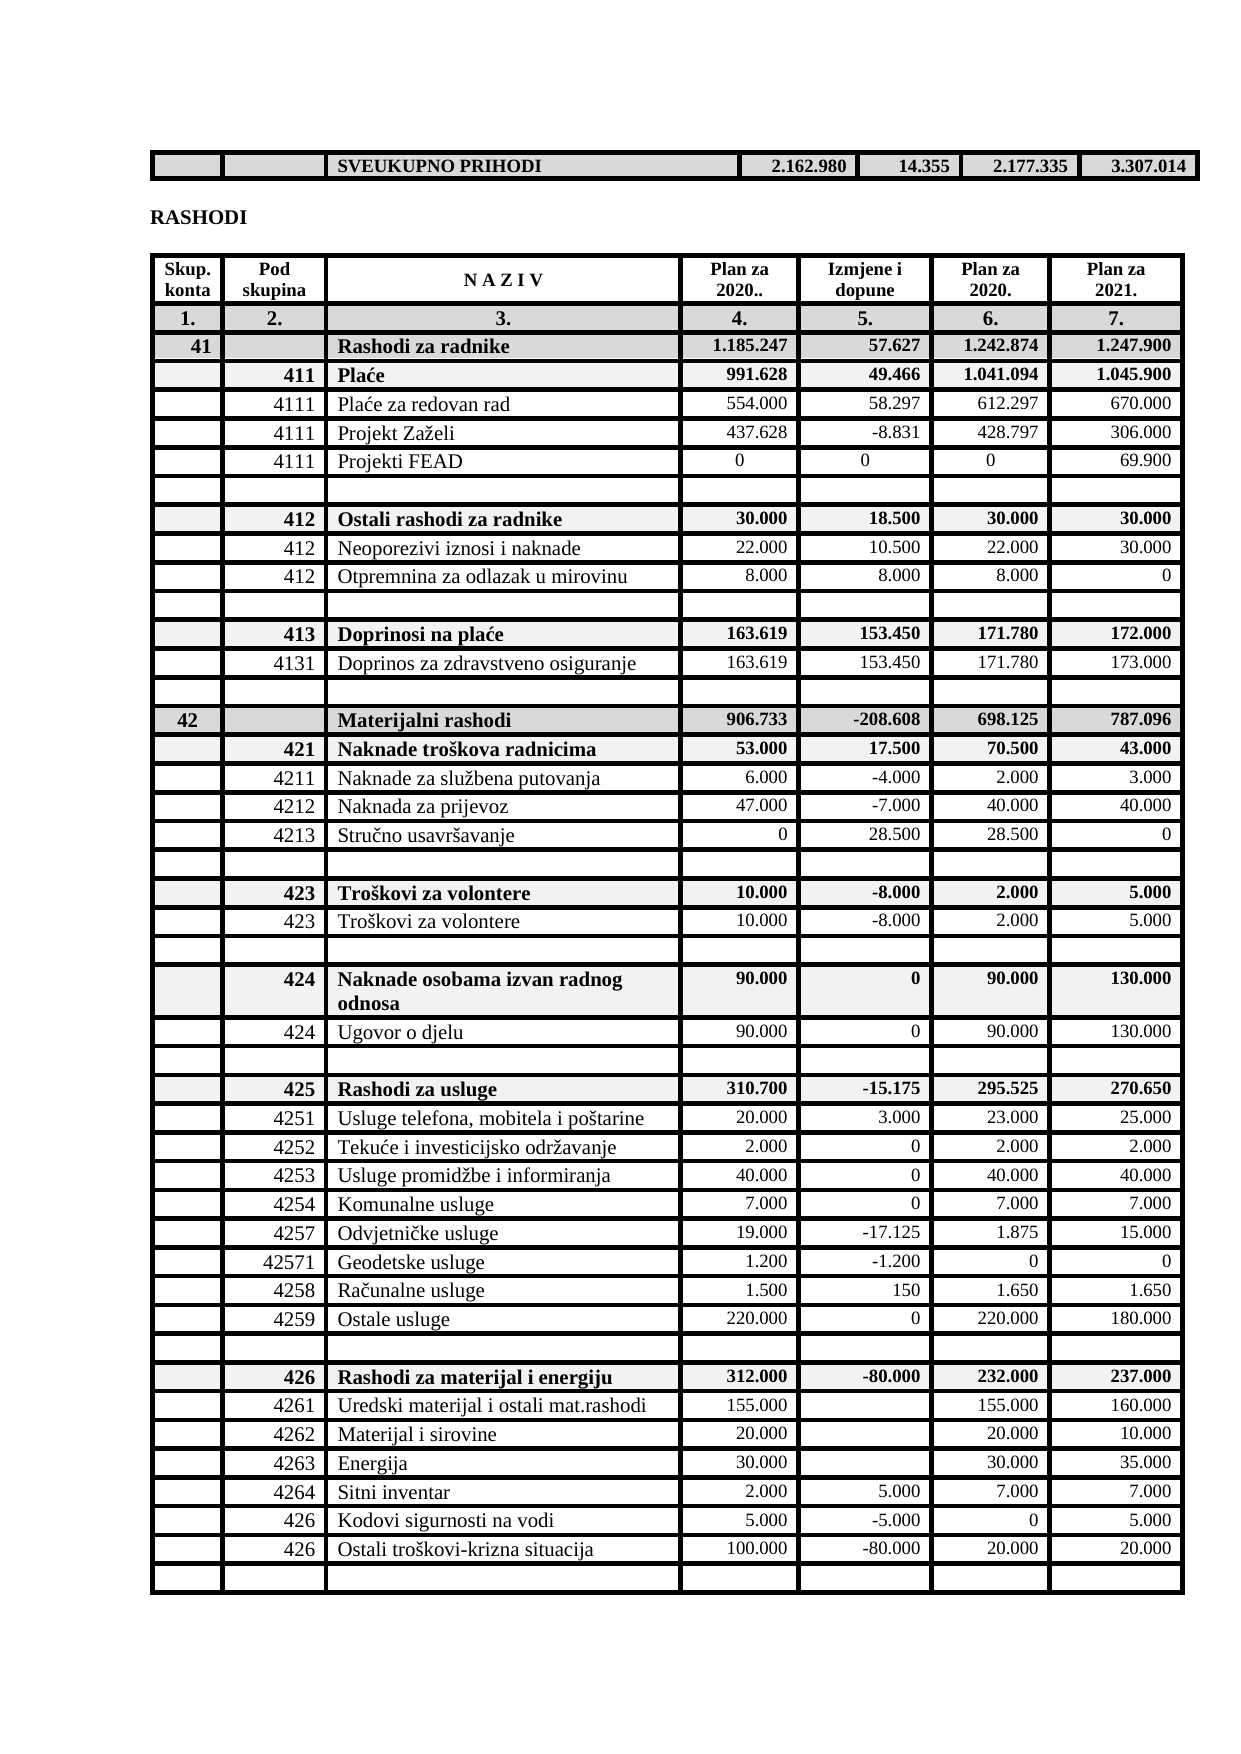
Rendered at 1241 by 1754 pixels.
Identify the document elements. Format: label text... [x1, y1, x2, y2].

table_cell 171.780 [934, 622, 1047, 646]
table_cell [155, 1163, 220, 1187]
table_cell [225, 335, 324, 358]
table_cell [155, 1566, 220, 1590]
table_cell 155.000 [683, 1393, 796, 1417]
table_cell [801, 1422, 929, 1446]
table_cell [155, 565, 220, 588]
table_cell Usluge telefona, mobitela i poštarine [328, 1106, 678, 1130]
table_cell [328, 938, 678, 962]
table_header Skup. konta [155, 258, 220, 301]
table_cell [225, 938, 324, 962]
table_cell Doprinos za zdravstveno osiguranje [328, 651, 678, 675]
table_cell [1052, 938, 1180, 962]
table_cell Ostali rashodi za radnike [328, 507, 678, 531]
table_cell Energija [328, 1451, 678, 1475]
table_cell [155, 766, 220, 790]
table_cell [155, 651, 220, 675]
table_cell [155, 1508, 220, 1532]
table_cell 153.450 [801, 651, 929, 675]
table_cell [1052, 852, 1180, 876]
table_cell 20.000 [934, 1537, 1047, 1561]
table_cell Troškovi za volontere [328, 881, 678, 905]
table_cell 428.797 [934, 421, 1047, 445]
table_cell [683, 680, 796, 703]
table_cell 7.000 [934, 1192, 1047, 1216]
table_cell [155, 1192, 220, 1216]
table_cell 4253 [225, 1163, 324, 1187]
table_cell 40.000 [934, 795, 1047, 818]
table_cell [934, 680, 1047, 703]
table_cell 2.000 [683, 1135, 796, 1159]
table_cell 69.900 [1052, 450, 1180, 473]
table_cell 22.000 [683, 536, 796, 560]
table_cell 8.000 [934, 565, 1047, 588]
table_cell [225, 593, 324, 617]
table_cell 3.000 [801, 1106, 929, 1130]
table_cell Neoporezivi iznosi i naknade [328, 536, 678, 560]
table_cell 20.000 [1052, 1537, 1180, 1561]
table_cell 220.000 [934, 1307, 1047, 1331]
table_cell 10.500 [801, 536, 929, 560]
table_cell 0 [801, 1020, 929, 1044]
table_cell 30.000 [683, 1451, 796, 1475]
table_cell 30.000 [1052, 507, 1180, 531]
table_cell 413 [225, 622, 324, 646]
table_cell 412 [225, 565, 324, 588]
table_cell -80.000 [801, 1365, 929, 1389]
table_cell [683, 593, 796, 617]
table_cell Naknade troškova radnicima [328, 737, 678, 761]
table_cell 10.000 [1052, 1422, 1180, 1446]
table_cell 4111 [225, 392, 324, 416]
table_cell 237.000 [1052, 1365, 1180, 1389]
table_cell 30.000 [934, 507, 1047, 531]
table_cell 8.000 [683, 565, 796, 588]
table_cell [155, 1250, 220, 1274]
table_cell 40.000 [683, 1163, 796, 1187]
table_cell 698.125 [934, 708, 1047, 732]
table_cell -1.200 [801, 1250, 929, 1274]
table_cell Projekt Zaželi [328, 421, 678, 445]
table_cell [155, 421, 220, 445]
table_cell 20.000 [683, 1106, 796, 1130]
table_cell 153.450 [801, 622, 929, 646]
table_cell 310.700 [683, 1077, 796, 1101]
table_cell [1052, 1336, 1180, 1360]
table_cell [225, 708, 324, 732]
table_cell Geodetske usluge [328, 1250, 678, 1274]
table_cell [683, 1336, 796, 1360]
table_cell Naknada za prijevoz [328, 795, 678, 818]
table_cell 412 [225, 507, 324, 531]
table_header Izmjene i dopune [801, 258, 929, 301]
table_cell 49.466 [801, 363, 929, 387]
table_cell Troškovi za volontere [328, 910, 678, 933]
table_cell 2.000 [683, 1480, 796, 1504]
table_cell 1.500 [683, 1278, 796, 1302]
table_cell 35.000 [1052, 1451, 1180, 1475]
table_cell 23.000 [934, 1106, 1047, 1130]
table_cell [934, 938, 1047, 962]
table_cell 90.000 [934, 1020, 1047, 1044]
table_cell 0 [801, 1163, 929, 1187]
table_cell 424 [225, 967, 324, 1015]
table_cell 150 [801, 1278, 929, 1302]
table_cell 58.297 [801, 392, 929, 416]
table_cell [801, 1336, 929, 1360]
table_cell 180.000 [1052, 1307, 1180, 1331]
table_cell [155, 967, 220, 1015]
table_cell 1.650 [1052, 1278, 1180, 1302]
table_cell [328, 1336, 678, 1360]
table_cell 130.000 [1052, 967, 1180, 1015]
table_cell [801, 1566, 929, 1590]
table_cell [155, 155, 220, 176]
table_cell -8.000 [801, 881, 929, 905]
table_cell 171.780 [934, 651, 1047, 675]
table_cell 41 [155, 335, 220, 358]
table_cell [683, 478, 796, 502]
table_cell 424 [225, 1020, 324, 1044]
table_cell [1052, 1048, 1180, 1072]
table_cell -4.000 [801, 766, 929, 790]
table_cell [801, 1393, 929, 1417]
text RASHODI [150, 205, 1090, 229]
table_cell 5.000 [1052, 910, 1180, 933]
table_cell 173.000 [1052, 651, 1180, 675]
table_cell 0 [1052, 823, 1180, 847]
table_cell 130.000 [1052, 1020, 1180, 1044]
table_cell [155, 478, 220, 502]
table_cell 295.525 [934, 1077, 1047, 1101]
table_cell [155, 507, 220, 531]
table_cell [155, 852, 220, 876]
table_cell Ugovor o djelu [328, 1020, 678, 1044]
table_cell [934, 593, 1047, 617]
table_cell 0 [801, 1307, 929, 1331]
table_cell [155, 1106, 220, 1130]
table_cell 70.500 [934, 737, 1047, 761]
table_cell [155, 392, 220, 416]
table_cell 5.000 [1052, 881, 1180, 905]
table_cell Rashodi za usluge [328, 1077, 678, 1101]
table_cell 4213 [225, 823, 324, 847]
table_cell [225, 680, 324, 703]
table_cell [225, 1566, 324, 1590]
table_cell Računalne usluge [328, 1278, 678, 1302]
table_cell 4252 [225, 1135, 324, 1159]
table_cell Kodovi sigurnosti na vodi [328, 1508, 678, 1532]
table_cell [225, 1336, 324, 1360]
table_cell Stručno usavršavanje [328, 823, 678, 847]
table_cell 7.000 [1052, 1480, 1180, 1504]
table_cell [155, 1480, 220, 1504]
table_cell 4111 [225, 450, 324, 473]
table_cell [155, 1393, 220, 1417]
table_cell [328, 680, 678, 703]
table_cell 232.000 [934, 1365, 1047, 1389]
table_cell [155, 1048, 220, 1072]
table_cell [155, 737, 220, 761]
table_cell [155, 795, 220, 818]
table_cell 7.000 [934, 1480, 1047, 1504]
table_cell [328, 593, 678, 617]
table_cell 18.500 [801, 507, 929, 531]
table_cell Usluge promidžbe i informiranja [328, 1163, 678, 1187]
table_cell Sitni inventar [328, 1480, 678, 1504]
table_cell 1.650 [934, 1278, 1047, 1302]
table_cell 4254 [225, 1192, 324, 1216]
table_cell 155.000 [934, 1393, 1047, 1417]
table_cell -7.000 [801, 795, 929, 818]
table_cell Rashodi za materijal i energiju [328, 1365, 678, 1389]
table_cell 7.000 [683, 1192, 796, 1216]
table_cell [155, 1365, 220, 1389]
table_cell 1.045.900 [1052, 363, 1180, 387]
table_cell 670.000 [1052, 392, 1180, 416]
table_cell [1052, 593, 1180, 617]
table_cell 426 [225, 1365, 324, 1389]
table_cell 25.000 [1052, 1106, 1180, 1130]
table_cell 4. [683, 306, 796, 330]
table_cell 0 [683, 823, 796, 847]
table_cell 0 [801, 1192, 929, 1216]
table_cell 90.000 [934, 967, 1047, 1015]
table_cell 160.000 [1052, 1393, 1180, 1417]
table_cell [155, 450, 220, 473]
table_cell 4262 [225, 1422, 324, 1446]
table_cell 4261 [225, 1393, 324, 1417]
table_cell 412 [225, 536, 324, 560]
table_cell 0 [1052, 565, 1180, 588]
table_cell [155, 363, 220, 387]
table_cell 1.041.094 [934, 363, 1047, 387]
table_cell [155, 1451, 220, 1475]
table_cell 4212 [225, 795, 324, 818]
table_cell [155, 1307, 220, 1331]
table_cell [801, 593, 929, 617]
table_cell [683, 852, 796, 876]
table_cell [155, 910, 220, 933]
table_cell 6.000 [683, 766, 796, 790]
table_cell [155, 593, 220, 617]
table_cell 42571 [225, 1250, 324, 1274]
table_cell 2. [225, 306, 324, 330]
table_cell [328, 478, 678, 502]
table_cell 787.096 [1052, 708, 1180, 732]
table_cell 90.000 [683, 967, 796, 1015]
table_cell 6. [934, 306, 1047, 330]
table_cell 306.000 [1052, 421, 1180, 445]
table_cell 312.000 [683, 1365, 796, 1389]
table_cell 28.500 [934, 823, 1047, 847]
table_cell [225, 852, 324, 876]
table_cell [155, 536, 220, 560]
table_cell 28.500 [801, 823, 929, 847]
table_cell 3.307.014 [1082, 155, 1195, 176]
table_cell [155, 1537, 220, 1561]
table_cell [155, 1278, 220, 1302]
table_cell [683, 1566, 796, 1590]
table_cell 0 [801, 450, 929, 473]
table_cell 20.000 [683, 1422, 796, 1446]
table_cell 0 [934, 1250, 1047, 1274]
table_cell 426 [225, 1508, 324, 1532]
table_cell 57.627 [801, 335, 929, 358]
table_cell 8.000 [801, 565, 929, 588]
table_cell 5.000 [1052, 1508, 1180, 1532]
table_cell [1052, 680, 1180, 703]
table_cell 4257 [225, 1221, 324, 1245]
table_cell [155, 622, 220, 646]
table_cell 2.000 [1052, 1135, 1180, 1159]
table_cell 4131 [225, 651, 324, 675]
table_cell 53.000 [683, 737, 796, 761]
table_cell [155, 1020, 220, 1044]
table_cell 270.650 [1052, 1077, 1180, 1101]
table_cell 2.000 [934, 881, 1047, 905]
table_cell Materijalni rashodi [328, 708, 678, 732]
table_cell 43.000 [1052, 737, 1180, 761]
table_cell 906.733 [683, 708, 796, 732]
table_cell Uredski materijal i ostali mat.rashodi [328, 1393, 678, 1417]
table_cell 4263 [225, 1451, 324, 1475]
table_cell [155, 823, 220, 847]
table_cell 1.875 [934, 1221, 1047, 1245]
table_cell Tekuće i investicijsko održavanje [328, 1135, 678, 1159]
table_cell [328, 1048, 678, 1072]
table_cell [801, 1048, 929, 1072]
table_header Plan za 2021. [1052, 258, 1180, 301]
table_cell -17.125 [801, 1221, 929, 1245]
table_cell 2.162.980 [742, 155, 855, 176]
table_cell 423 [225, 910, 324, 933]
table_cell Projekti FEAD [328, 450, 678, 473]
table_cell 40.000 [1052, 1163, 1180, 1187]
table_cell 90.000 [683, 1020, 796, 1044]
table_cell 411 [225, 363, 324, 387]
table_cell 42 [155, 708, 220, 732]
table_cell [934, 852, 1047, 876]
table_cell 30.000 [934, 1451, 1047, 1475]
table_cell 15.000 [1052, 1221, 1180, 1245]
table_cell [155, 1336, 220, 1360]
table_cell 4211 [225, 766, 324, 790]
table_cell 20.000 [934, 1422, 1047, 1446]
table_cell 2.000 [934, 766, 1047, 790]
table_cell -80.000 [801, 1537, 929, 1561]
table_cell 2.000 [934, 1135, 1047, 1159]
table_header Plan za 2020.. [683, 258, 796, 301]
table_cell 7.000 [1052, 1192, 1180, 1216]
table_cell 4264 [225, 1480, 324, 1504]
table_cell 1.185.247 [683, 335, 796, 358]
table_cell [225, 1048, 324, 1072]
table_cell [155, 1221, 220, 1245]
table_cell 0 [801, 967, 929, 1015]
table_cell 1.200 [683, 1250, 796, 1274]
table_cell -15.175 [801, 1077, 929, 1101]
table_cell 425 [225, 1077, 324, 1101]
table_cell Naknade za službena putovanja [328, 766, 678, 790]
table_cell 4111 [225, 421, 324, 445]
table_cell Odvjetničke usluge [328, 1221, 678, 1245]
table_cell [1052, 1566, 1180, 1590]
table_cell 30.000 [683, 507, 796, 531]
table_cell 14.355 [860, 155, 959, 176]
table_cell 4251 [225, 1106, 324, 1130]
table_cell 10.000 [683, 910, 796, 933]
table_cell 0 [801, 1135, 929, 1159]
table_cell 5.000 [683, 1508, 796, 1532]
table_cell 4258 [225, 1278, 324, 1302]
table_cell 421 [225, 737, 324, 761]
table_cell 17.500 [801, 737, 929, 761]
table_cell [801, 852, 929, 876]
table_cell [683, 1048, 796, 1072]
table_cell 3. [328, 306, 678, 330]
table_cell 47.000 [683, 795, 796, 818]
table_cell [225, 478, 324, 502]
table_cell 612.297 [934, 392, 1047, 416]
table_cell 426 [225, 1537, 324, 1561]
table_cell [934, 1336, 1047, 1360]
table_cell [801, 1451, 929, 1475]
table_cell [1052, 478, 1180, 502]
table_cell [155, 1135, 220, 1159]
table_cell -8.831 [801, 421, 929, 445]
table_cell 3.000 [1052, 766, 1180, 790]
table_cell [801, 478, 929, 502]
table_cell [155, 680, 220, 703]
table_cell 2.177.335 [963, 155, 1077, 176]
table_cell 7. [1052, 306, 1180, 330]
table_cell 2.000 [934, 910, 1047, 933]
table_cell 1.247.900 [1052, 335, 1180, 358]
table_cell [683, 938, 796, 962]
table_cell SVEUKUPNO PRIHODI [328, 155, 737, 176]
table_cell Ostale usluge [328, 1307, 678, 1331]
table_cell [328, 1566, 678, 1590]
table_cell Plaće za redovan rad [328, 392, 678, 416]
table_header Plan za 2020. [934, 258, 1047, 301]
table_cell [934, 1566, 1047, 1590]
table_cell Rashodi za radnike [328, 335, 678, 358]
table_header N A Z I V [328, 258, 678, 301]
table_cell 1.242.874 [934, 335, 1047, 358]
table_cell 220.000 [683, 1307, 796, 1331]
table_cell [801, 938, 929, 962]
table_cell 40.000 [934, 1163, 1047, 1187]
table_cell 991.628 [683, 363, 796, 387]
table_cell -5.000 [801, 1508, 929, 1532]
table_cell Doprinosi na plaće [328, 622, 678, 646]
table_cell Plaće [328, 363, 678, 387]
table_cell 30.000 [1052, 536, 1180, 560]
table_header Pod skupina [225, 258, 324, 301]
table_cell 437.628 [683, 421, 796, 445]
table_cell 10.000 [683, 881, 796, 905]
table_cell Komunalne usluge [328, 1192, 678, 1216]
table_cell -208.608 [801, 708, 929, 732]
table_cell 163.619 [683, 651, 796, 675]
table_cell Naknade osobama izvan radnog odnosa [328, 967, 678, 1015]
table_cell 172.000 [1052, 622, 1180, 646]
table_cell 19.000 [683, 1221, 796, 1245]
table_cell 5. [801, 306, 929, 330]
table_cell [328, 852, 678, 876]
table_cell 40.000 [1052, 795, 1180, 818]
table_cell 22.000 [934, 536, 1047, 560]
table_cell 423 [225, 881, 324, 905]
table_cell [225, 155, 324, 176]
table_cell [155, 938, 220, 962]
table_cell 1. [155, 306, 220, 330]
table_cell Otpremnina za odlazak u mirovinu [328, 565, 678, 588]
table_cell -8.000 [801, 910, 929, 933]
table_cell 5.000 [801, 1480, 929, 1504]
table_cell 4259 [225, 1307, 324, 1331]
table_cell 0 [934, 1508, 1047, 1532]
table_cell 100.000 [683, 1537, 796, 1561]
table_cell 0 [1052, 1250, 1180, 1274]
table_cell 554.000 [683, 392, 796, 416]
table_cell [155, 881, 220, 905]
table_cell [155, 1077, 220, 1101]
table_cell 163.619 [683, 622, 796, 646]
table_cell [934, 1048, 1047, 1072]
table_cell 0 [934, 450, 1047, 473]
table_cell [155, 1422, 220, 1446]
table_cell [801, 680, 929, 703]
table_cell [934, 478, 1047, 502]
table_cell Materijal i sirovine [328, 1422, 678, 1446]
table_cell 0 [683, 450, 796, 473]
table_cell Ostali troškovi-krizna situacija [328, 1537, 678, 1561]
